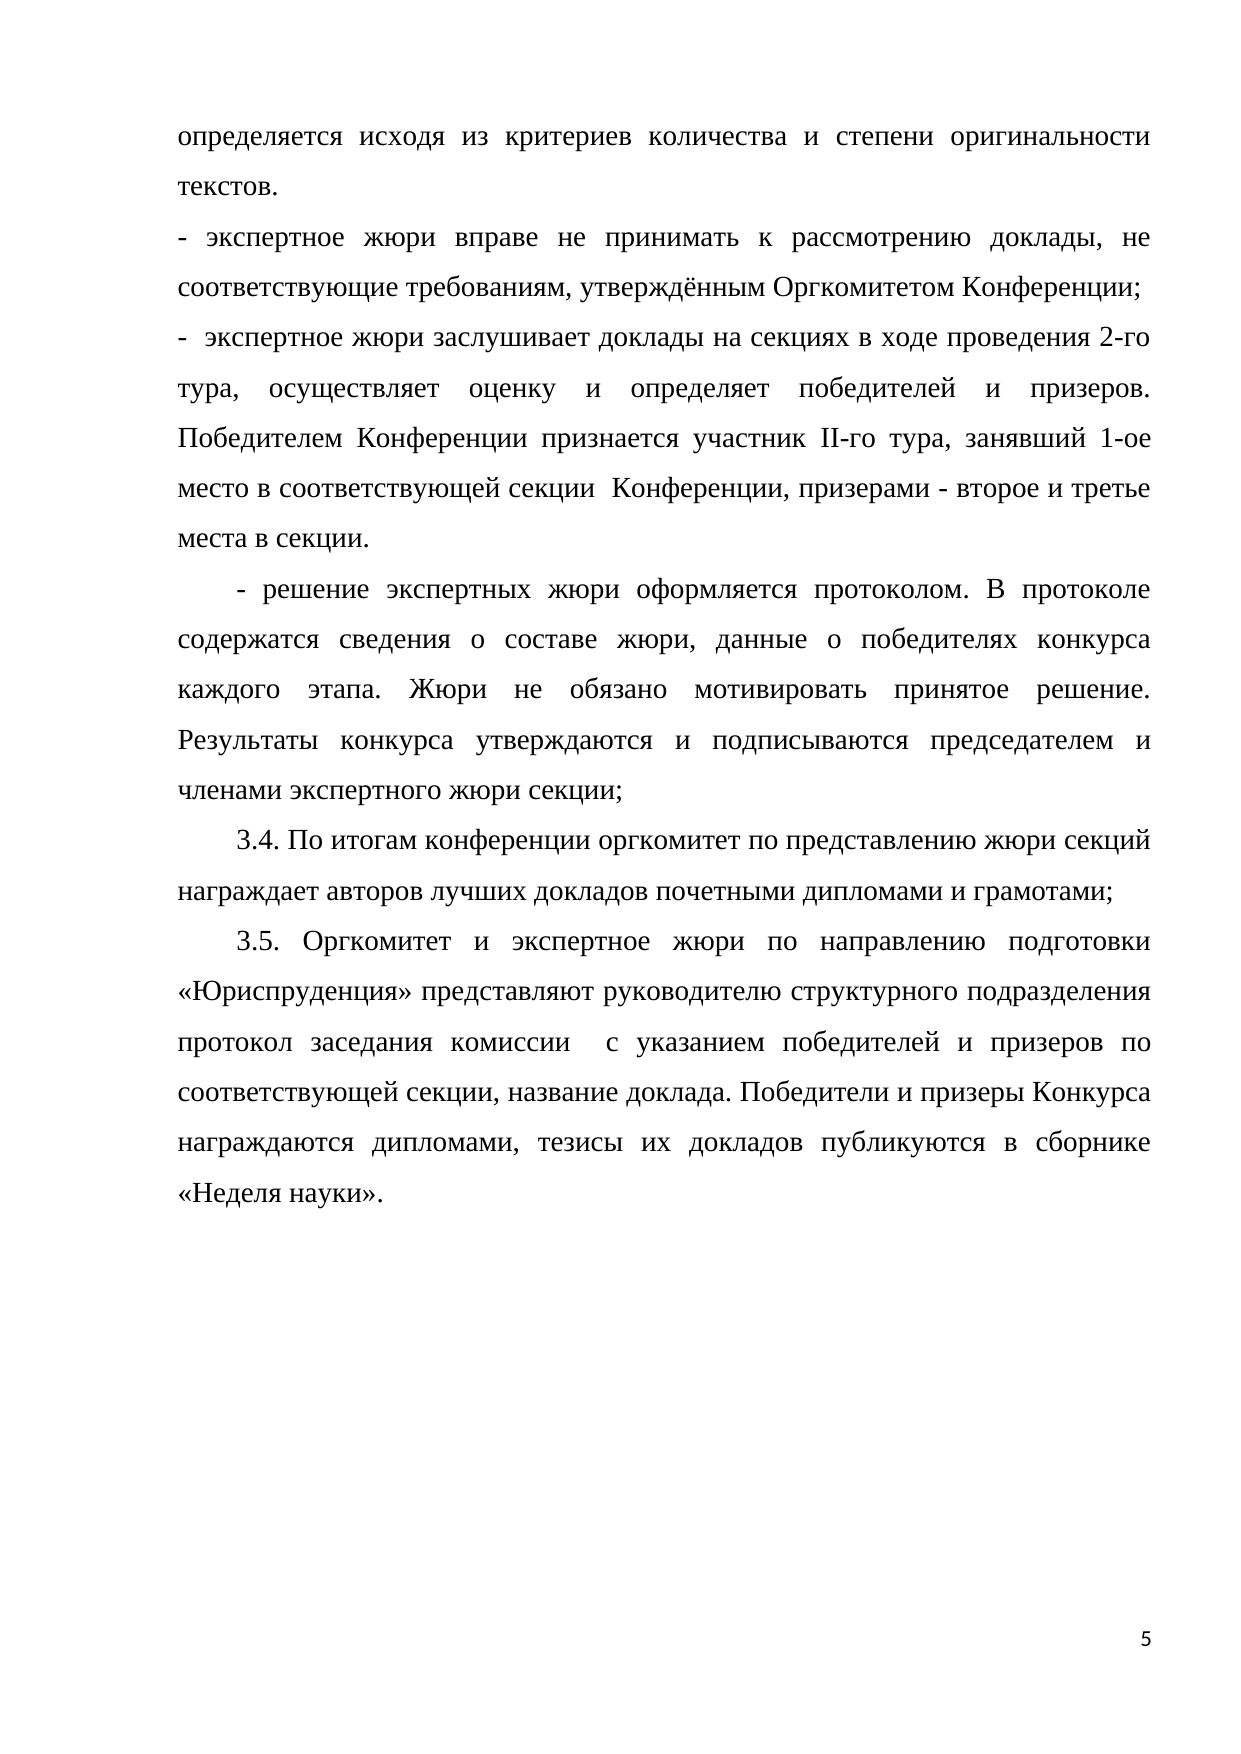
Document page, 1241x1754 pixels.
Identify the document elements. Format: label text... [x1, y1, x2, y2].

text - решение экспертных жюри оформляется протоколом. В протоколе содержатся сведения о составе жюри, данные о победителях конкурса каждого этапа. Жюри не обязано мотивировать принятое решение. Результаты конкурса утверждаются и подписываются председателем и членами экспертного жюри секции; [177, 571, 1152, 806]
text - экспертное жюри заслушивает доклады на секциях в ходе проведения 2-го тура, осуществляет оценку и определяет победителей и призеров. Победителем Конференции признается участник II-го тура, занявший 1-ое место в соответствующей секции Конференции, призерами - второе и третье места в секции. [177, 319, 1152, 554]
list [177, 118, 1152, 202]
list - экспертное жюри вправе не принимать к рассмотрению доклады, не соответствующие требованиям, утверждённым Оргкомитетом Конференции; [177, 219, 1152, 303]
text 3.4. По итогам конференции оргкомитет по представлению жюри секций награждает авторов лучших докладов почетными дипломами и грамотами; [177, 822, 1152, 906]
text 3.5. Оргкомитет и экспертное жюри по направлению подготовки «Юриспруденция» представляют руководителю структурного подразделения протокол заседания комиссии с указанием победителей и призеров по соответствующей секции, название доклада. Победители и призеры Конкурса награждаются дипломами, тезисы их докладов публикуются в сборнике «Неделя науки». [177, 923, 1152, 1208]
